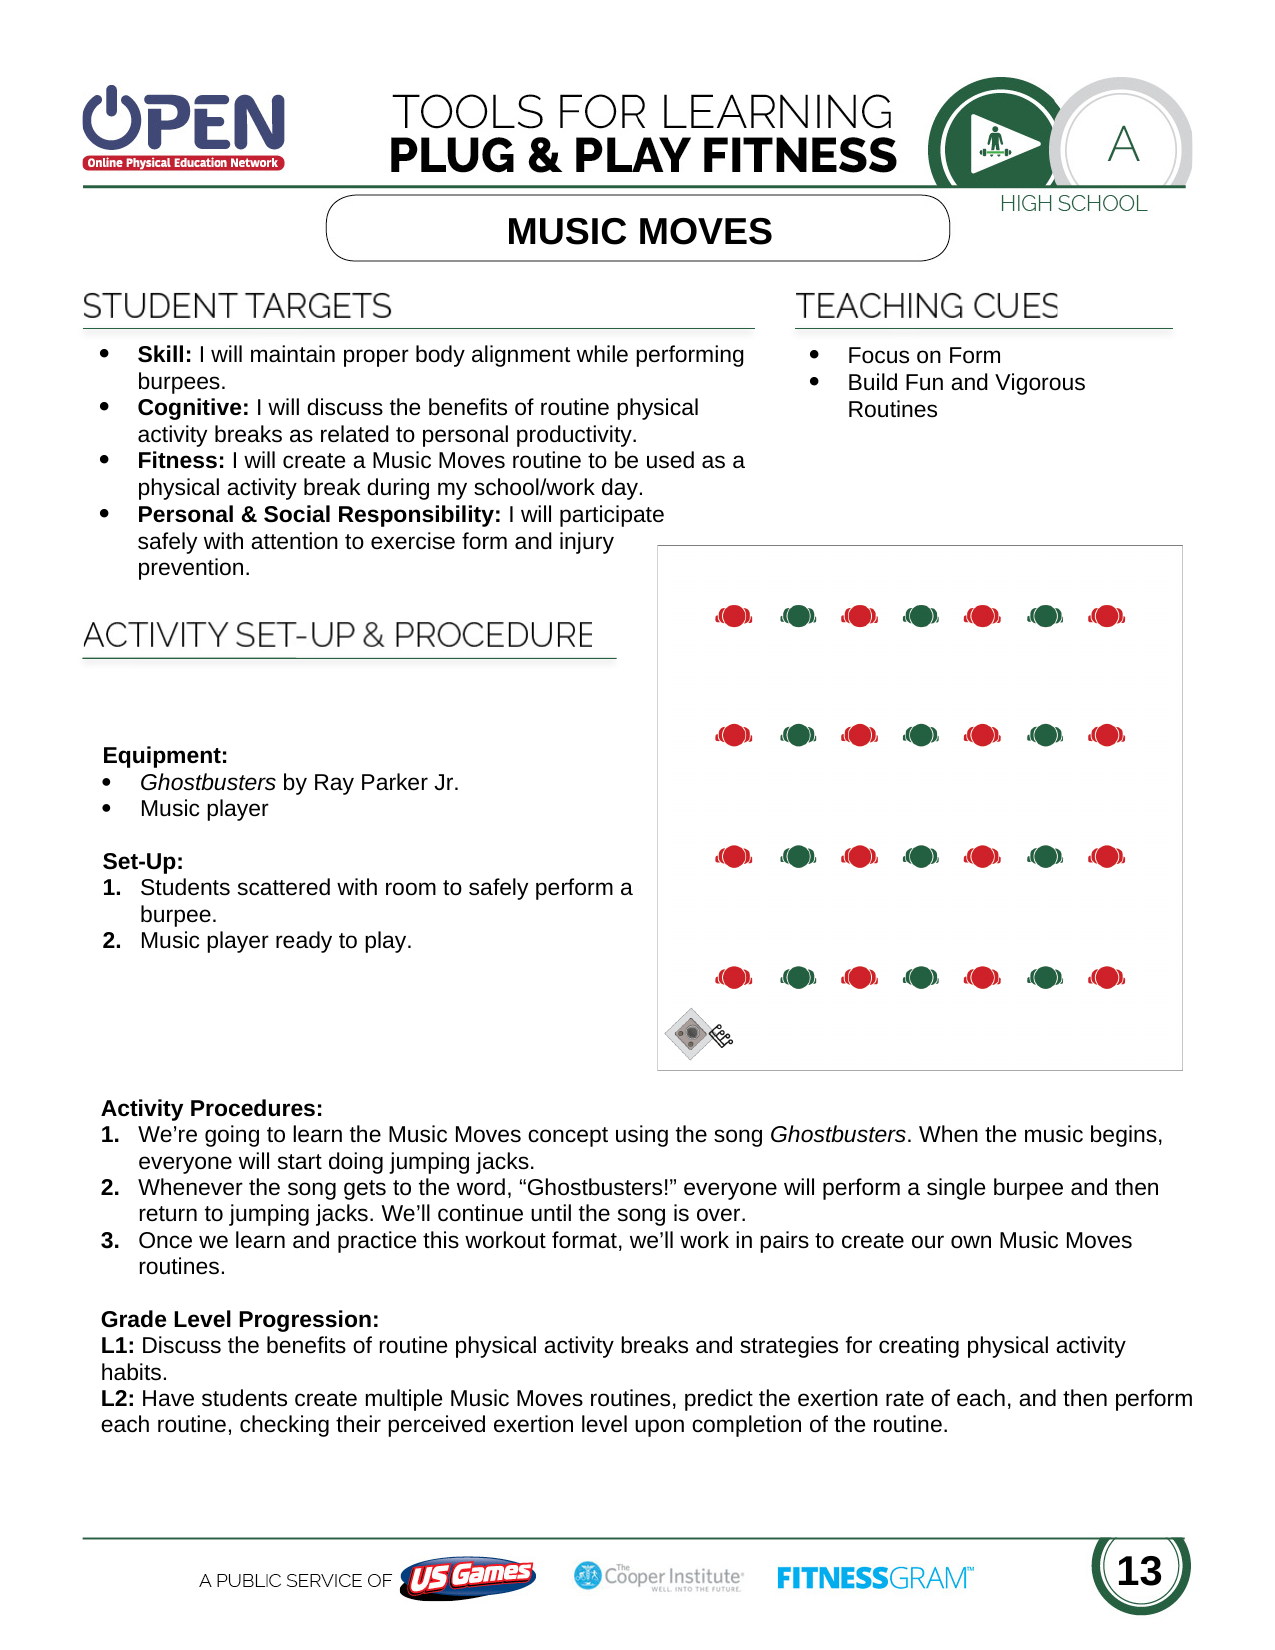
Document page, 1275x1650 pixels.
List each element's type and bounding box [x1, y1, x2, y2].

picture [82, 1517, 1193, 1619]
picture [82, 285, 395, 322]
picture [795, 285, 1057, 322]
picture [82, 613, 592, 651]
picture [657, 545, 1183, 1071]
picture [82, 77, 1193, 266]
